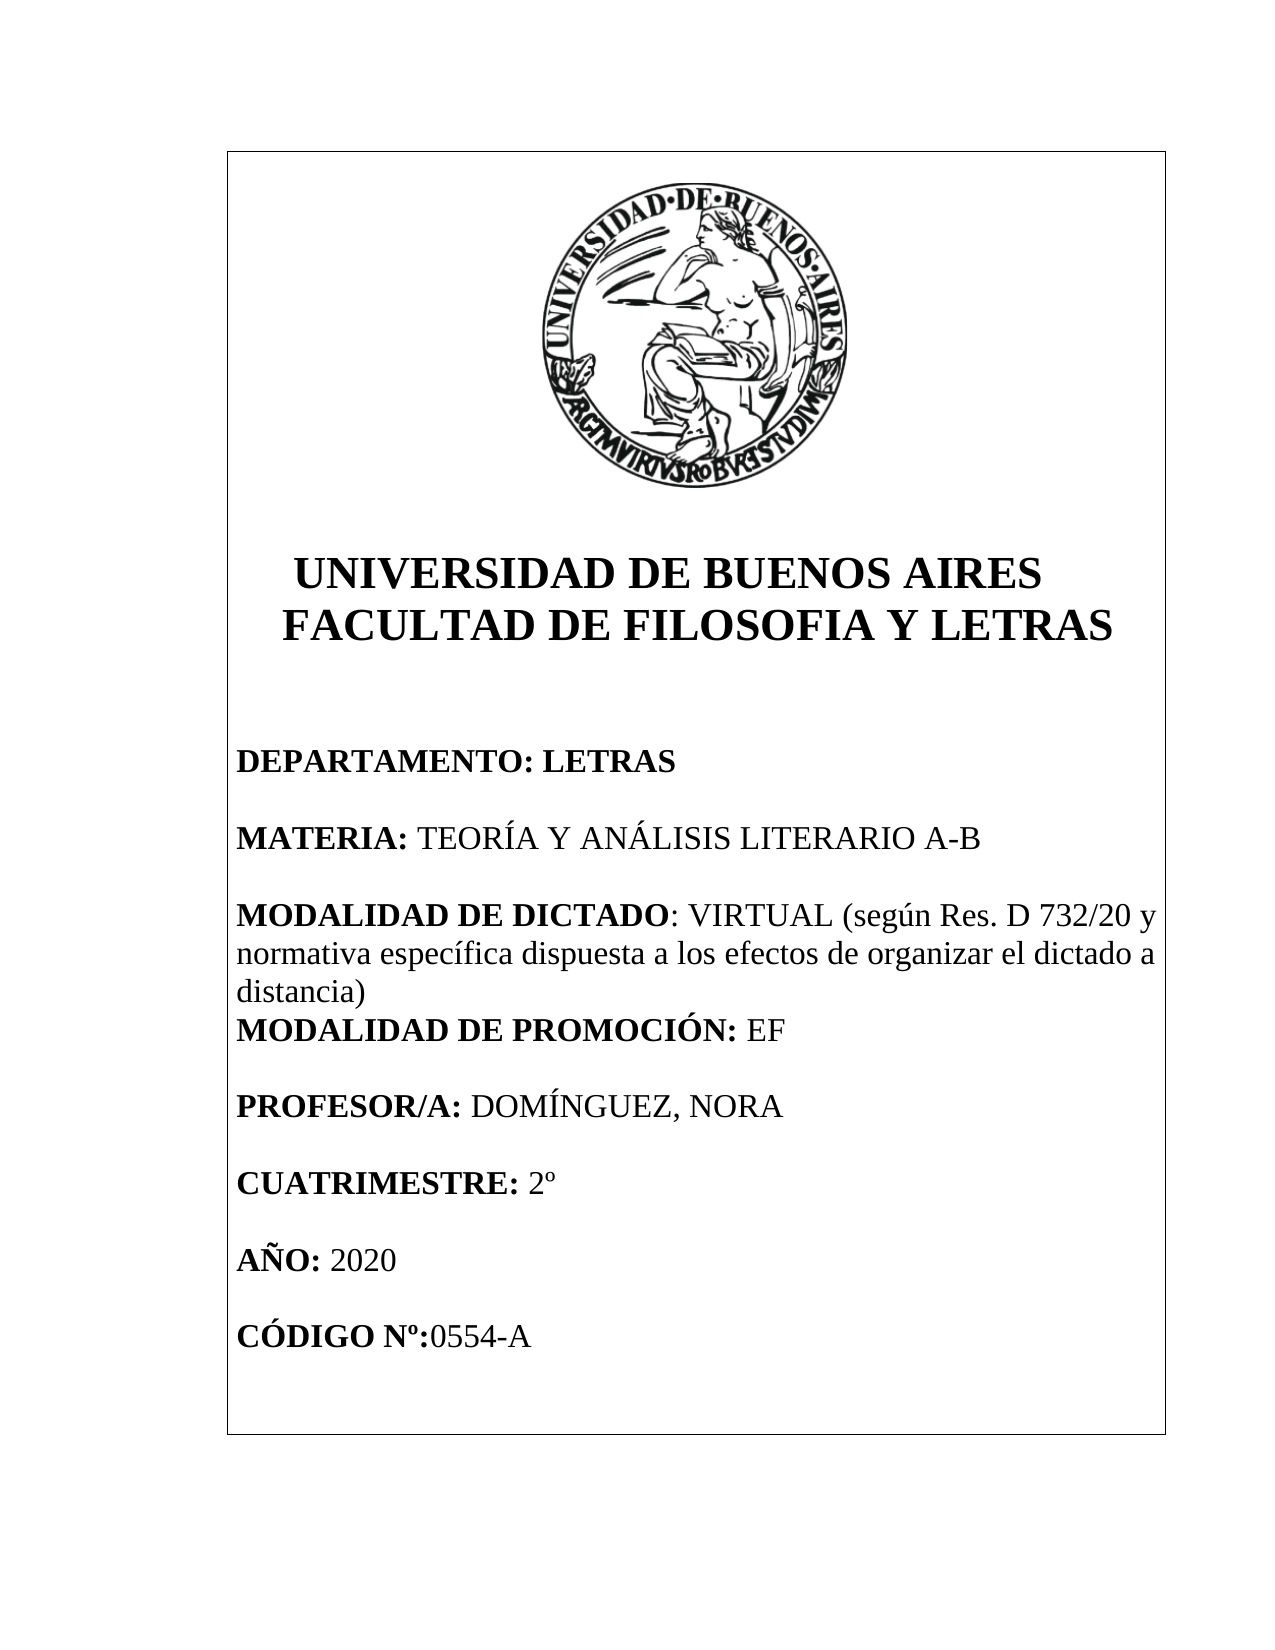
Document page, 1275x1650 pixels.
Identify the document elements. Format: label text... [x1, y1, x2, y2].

text UNIVERSIDAD DE BUENOS AIRES [236, 545, 1157, 598]
text MODALIDAD DE PROMOCIÓN: EF [236, 1010, 1157, 1048]
picture [542, 183, 848, 488]
text AÑO: 2020 [236, 1240, 1157, 1278]
text MATERIA: TEORÍA Y ANÁLISIS LITERARIO A-B [236, 818, 1157, 857]
text DEPARTAMENTO: LETRAS [236, 742, 1157, 780]
text FACULTAD DE FILOSOFIA Y LETRAS [236, 598, 1157, 651]
text CÓDIGO Nº:0554-A [236, 1317, 1157, 1355]
text CUATRIMESTRE: 2º [236, 1163, 1157, 1202]
text MODALIDAD DE DICTADO: VIRTUAL (según Res. D 732/20 y normativa específica dispuesta a los efectos de organizar el dictado a distancia) [236, 895, 1157, 1010]
text PROFESOR/A: DOMÍNGUEZ, NORA [236, 1087, 1157, 1125]
